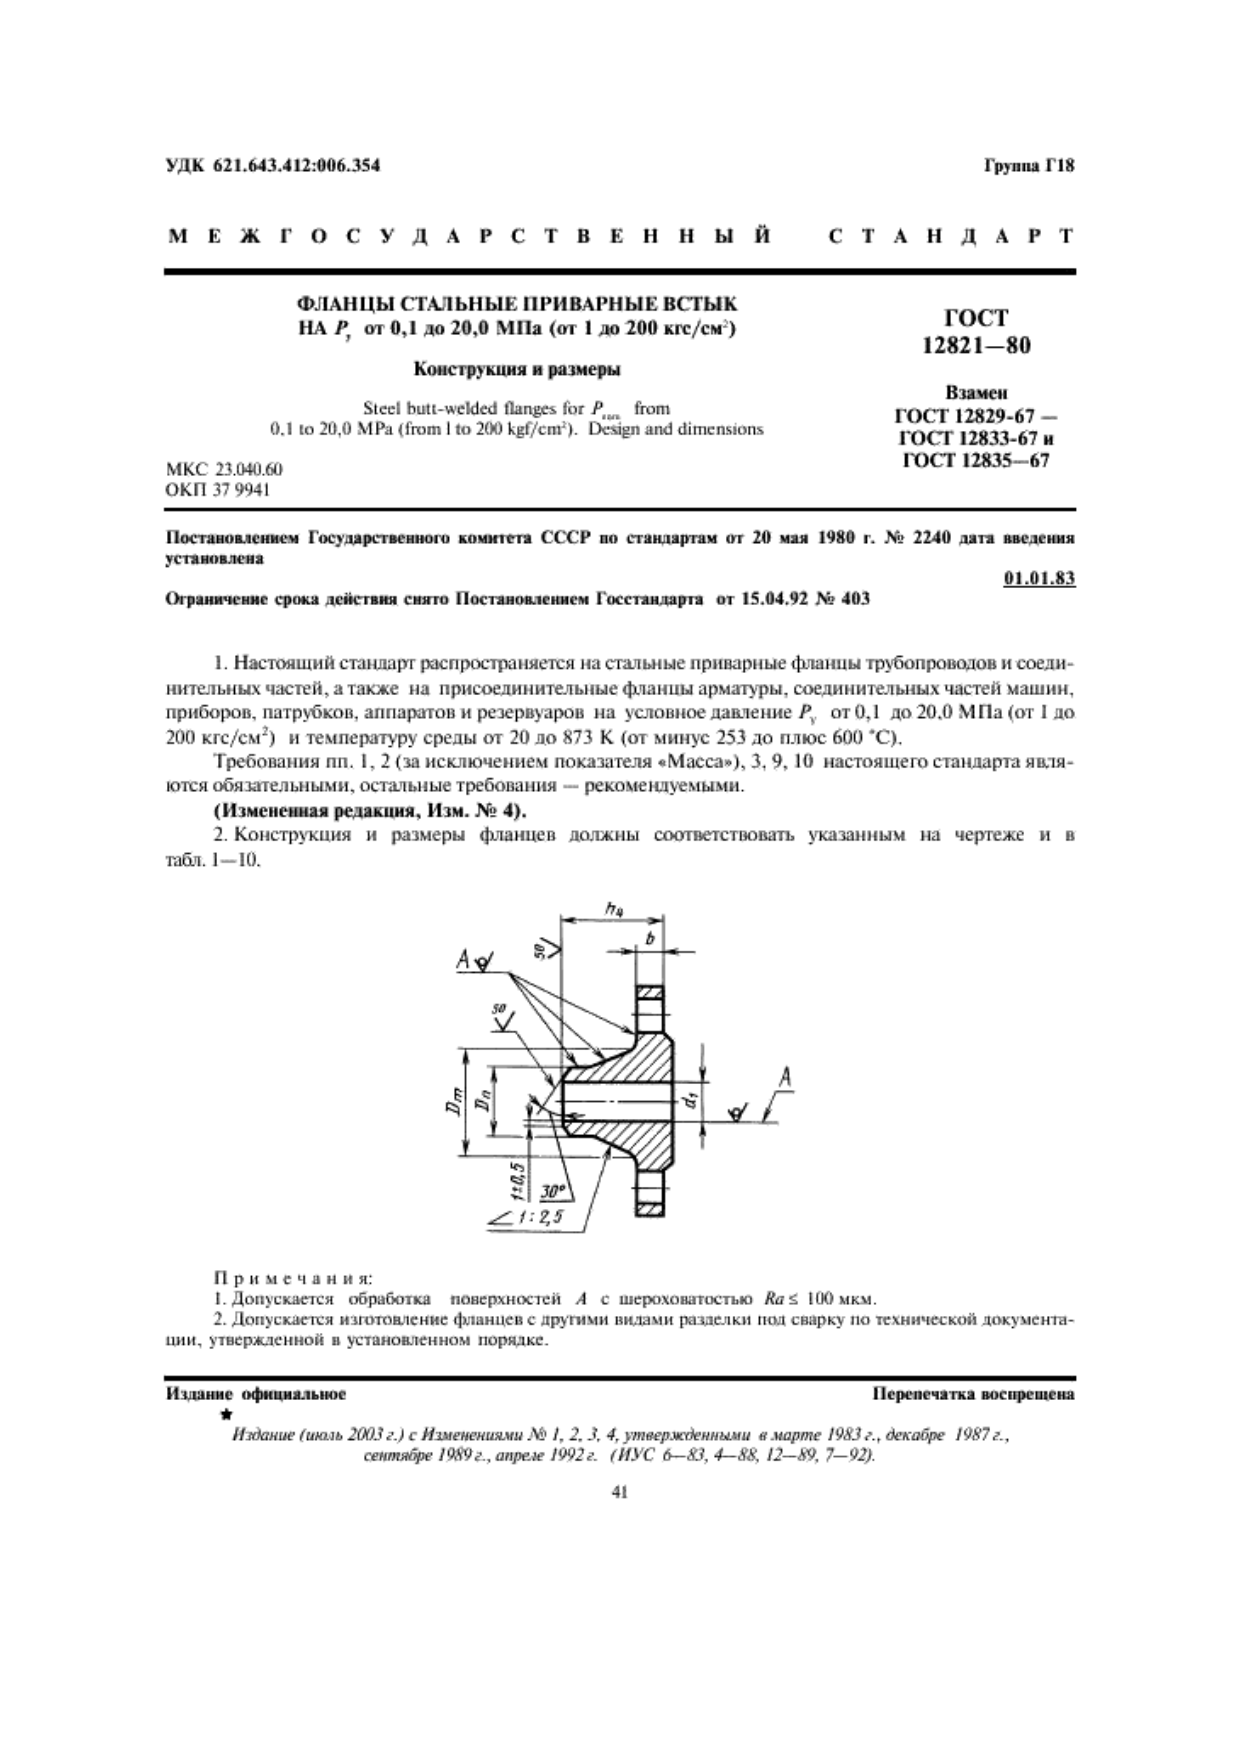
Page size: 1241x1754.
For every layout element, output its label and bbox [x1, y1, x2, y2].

picture [59, 41, 1182, 1631]
